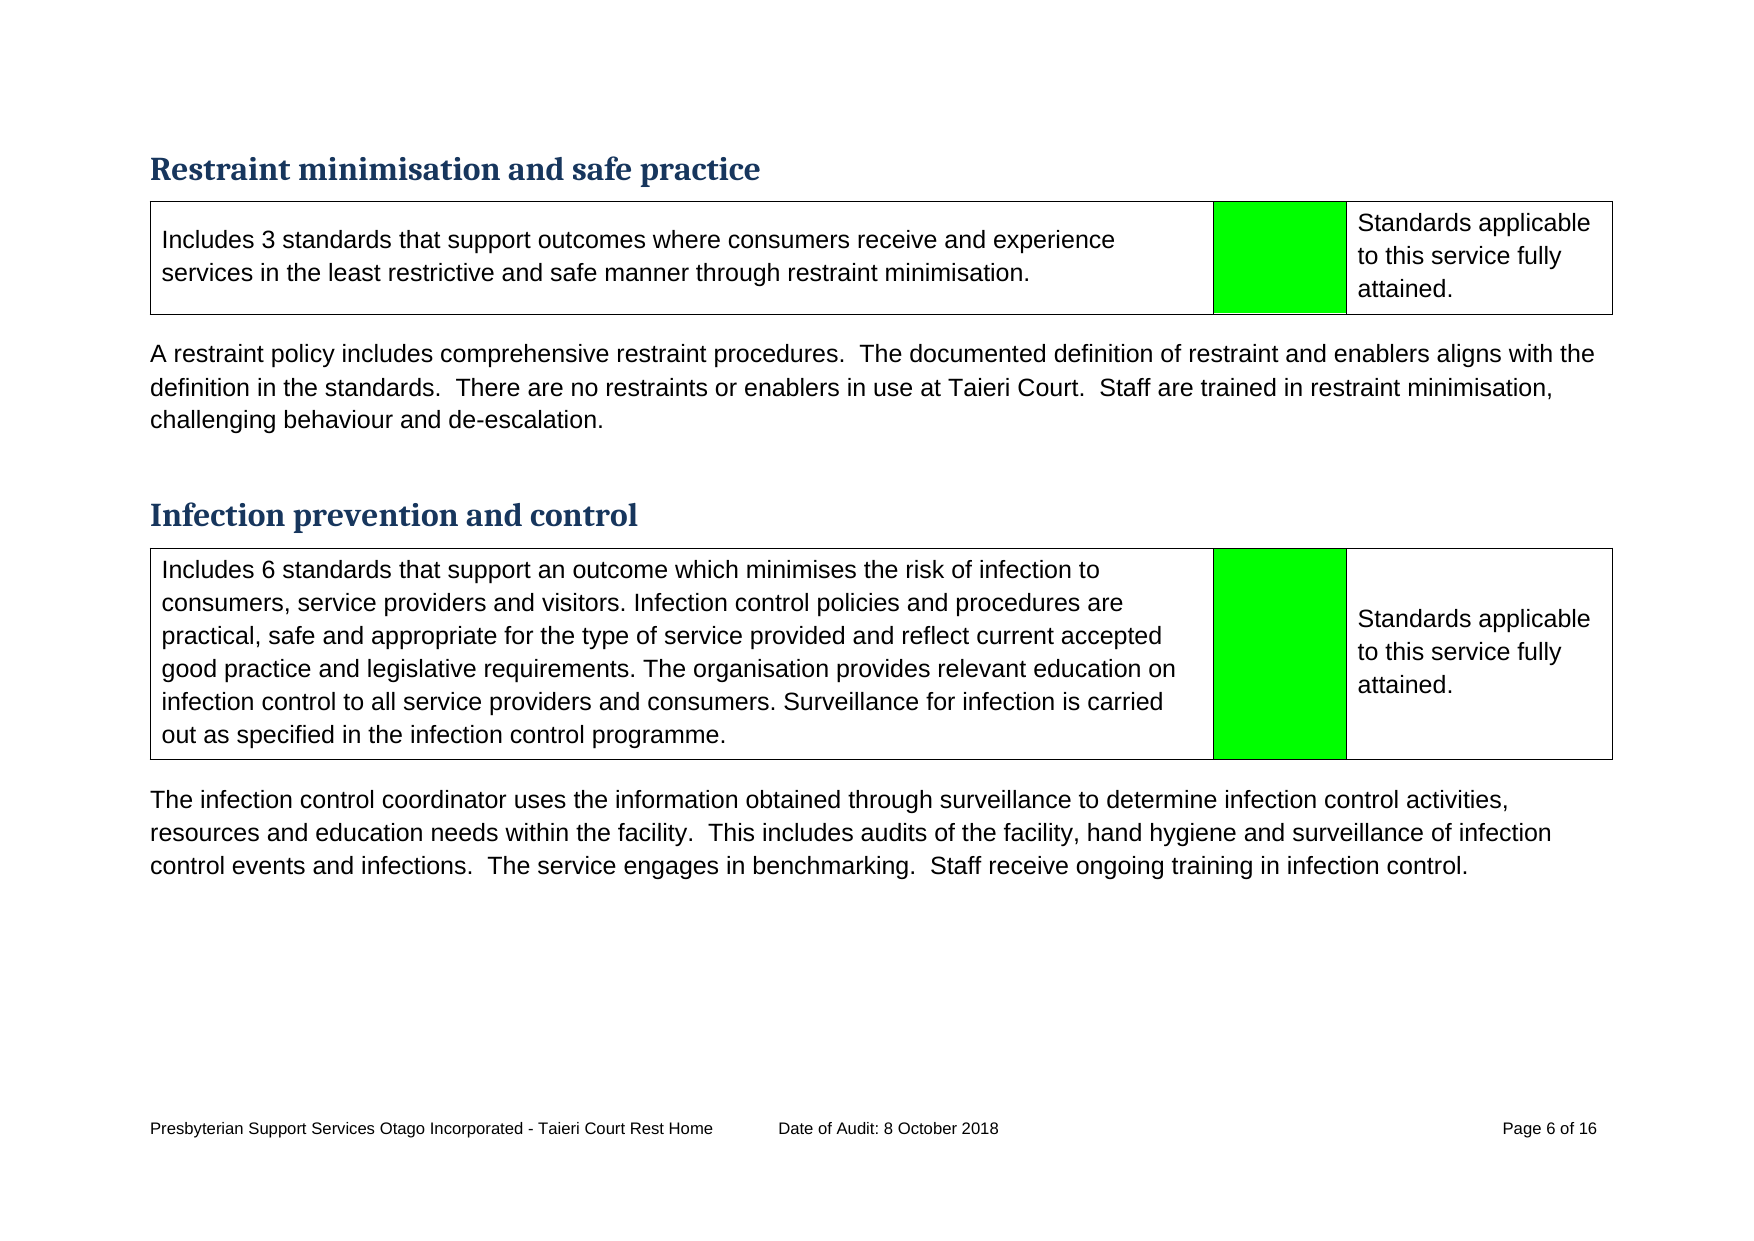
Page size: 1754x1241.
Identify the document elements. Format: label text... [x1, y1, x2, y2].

table_header Includes 3 standards that support outcomes where consumers receive and experience services in the least restrictive and safe manner through restraint minimisation. [151, 202, 1213, 313]
subtitle Restraint minimisation and safe practice [150, 150, 1604, 188]
table_header Standards applicable to this service fully attained. [1347, 549, 1612, 759]
subtitle Infection prevention and control [150, 497, 1604, 535]
table_header Standards applicable to this service fully attained. [1347, 202, 1612, 313]
text A restraint policy includes comprehensive restraint procedures. The documented definition of restraint and enablers aligns with the definition in the standards. There are no restraints or enablers in use at Taieri Court. Staff are trained in restraint minimisation, challenging behaviour and de-escalation. [150, 339, 1604, 434]
table_header Includes 6 standards that support an outcome which minimises the risk of infection to consumers, service providers and visitors. Infection control policies and procedures are practical, safe and appropriate for the type of service provided and reflect current accepted good practice and legislative requirements. The organisation provides relevant education on infection control to all service providers and consumers. Surveillance for infection is carried out as specified in the infection control programme. [151, 549, 1213, 759]
table_header [1214, 549, 1346, 759]
table_header [1214, 202, 1346, 313]
text The infection control coordinator uses the information obtained through surveillance to determine infection control activities, resources and education needs within the facility. This includes audits of the facility, hand hygiene and surveillance of infection control events and infections. The service engages in benchmarking. Staff receive ongoing training in infection control. [150, 785, 1604, 880]
